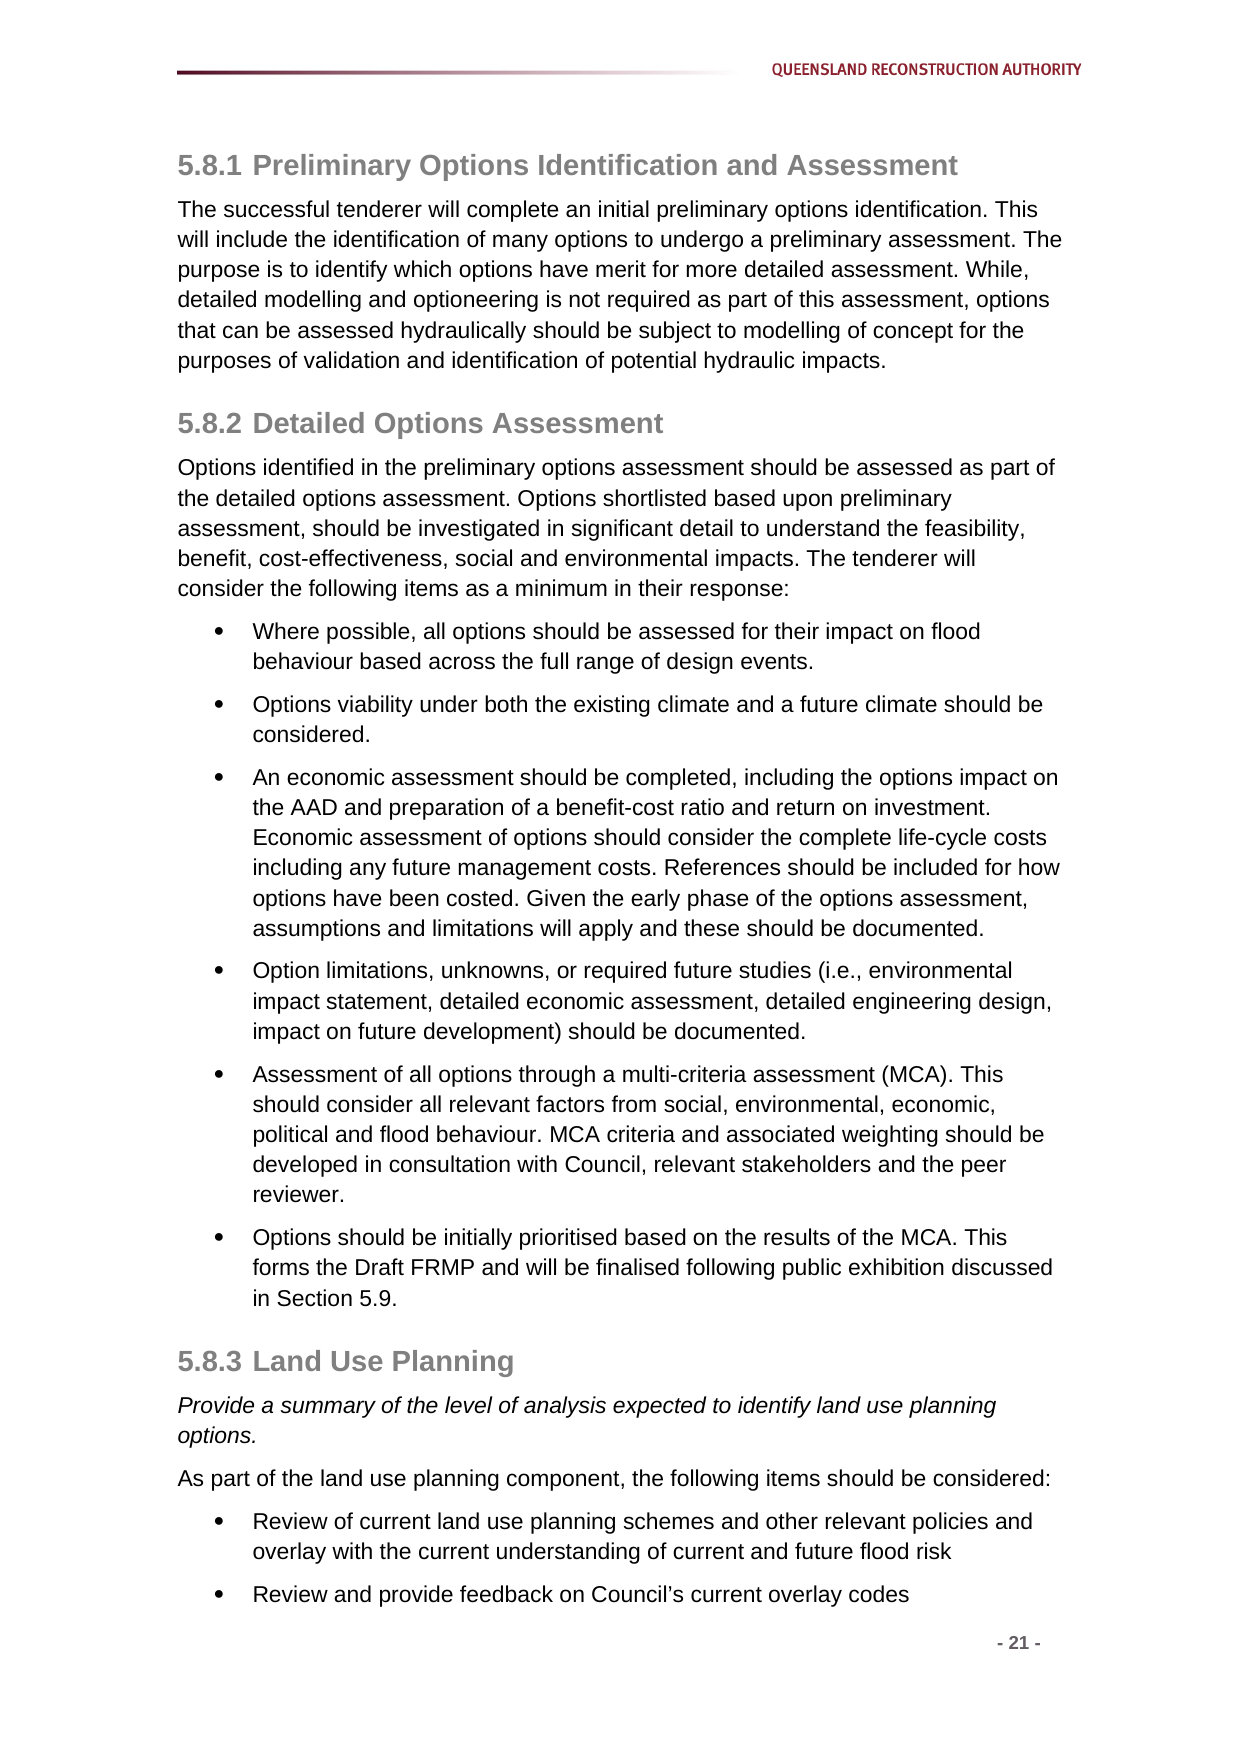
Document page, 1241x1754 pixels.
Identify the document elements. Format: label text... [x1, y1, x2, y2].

list An economic assessment should be completed, including the options impact on the AAD and preparation of a benefit-cost ratio and return on investment. Economic assessment of options should consider the complete life-cycle costs including any future management costs. References should be included for how options have been costed. Given the early phase of the options assessment, assumptions and limitations will apply and these should be documented. [215, 764, 1063, 941]
list Assessment of all options through a multi-criteria assessment (MCA). This should consider all relevant factors from social, environmental, economic, political and flood behaviour. MCA criteria and associated weighting should be developed in consultation with Council, relevant stakeholders and the peer reviewer. [215, 1061, 1063, 1208]
subtitle Preliminary Options Identification and Assessment [177, 148, 1063, 181]
list Review and provide feedback on Council’s current overlay codes [215, 1581, 1063, 1607]
text The successful tenderer will complete an initial preliminary options identification. This will include the identification of many options to undergo a preliminary assessment. The purpose is to identify which options have merit for more detailed assessment. While, detailed modelling and optioneering is not required as part of this assessment, options that can be assessed hydraulically should be subject to modelling of concept for the purposes of validation and identification of potential hydraulic impacts. [177, 196, 1063, 373]
subtitle Land Use Planning [177, 1344, 1063, 1377]
picture [177, 64, 753, 79]
text As part of the land use planning component, the following items should be considered: [177, 1465, 1063, 1491]
list Option limitations, unknowns, or required future studies (i.e., environmental impact statement, detailed economic assessment, detailed engineering design, impact on future development) should be documented. [215, 957, 1063, 1044]
text Provide a summary of the level of analysis expected to identify land use planning options. [177, 1392, 1063, 1449]
list Options viability under both the existing climate and a future climate should be considered. [215, 691, 1063, 747]
list Where possible, all options should be assessed for their impact on flood behaviour based across the full range of design events. [215, 618, 1063, 674]
text Options identified in the preliminary options assessment should be assessed as part of the detailed options assessment. Options shortlisted based upon preliminary assessment, should be investigated in significant detail to understand the feasibility, benefit, cost-effectiveness, social and environmental impacts. The tenderer will consider the following items as a minimum in their response: [177, 454, 1063, 602]
list Options should be initially prioritised based on the results of the MCA. This forms the Draft FRMP and will be finalised following public exhibition discussed in Section 5.9. [215, 1224, 1063, 1311]
list Review of current land use planning schemes and other relevant policies and overlay with the current understanding of current and future flood risk [215, 1508, 1063, 1564]
subtitle Detailed Options Assessment [177, 406, 1063, 440]
picture [771, 59, 1082, 79]
